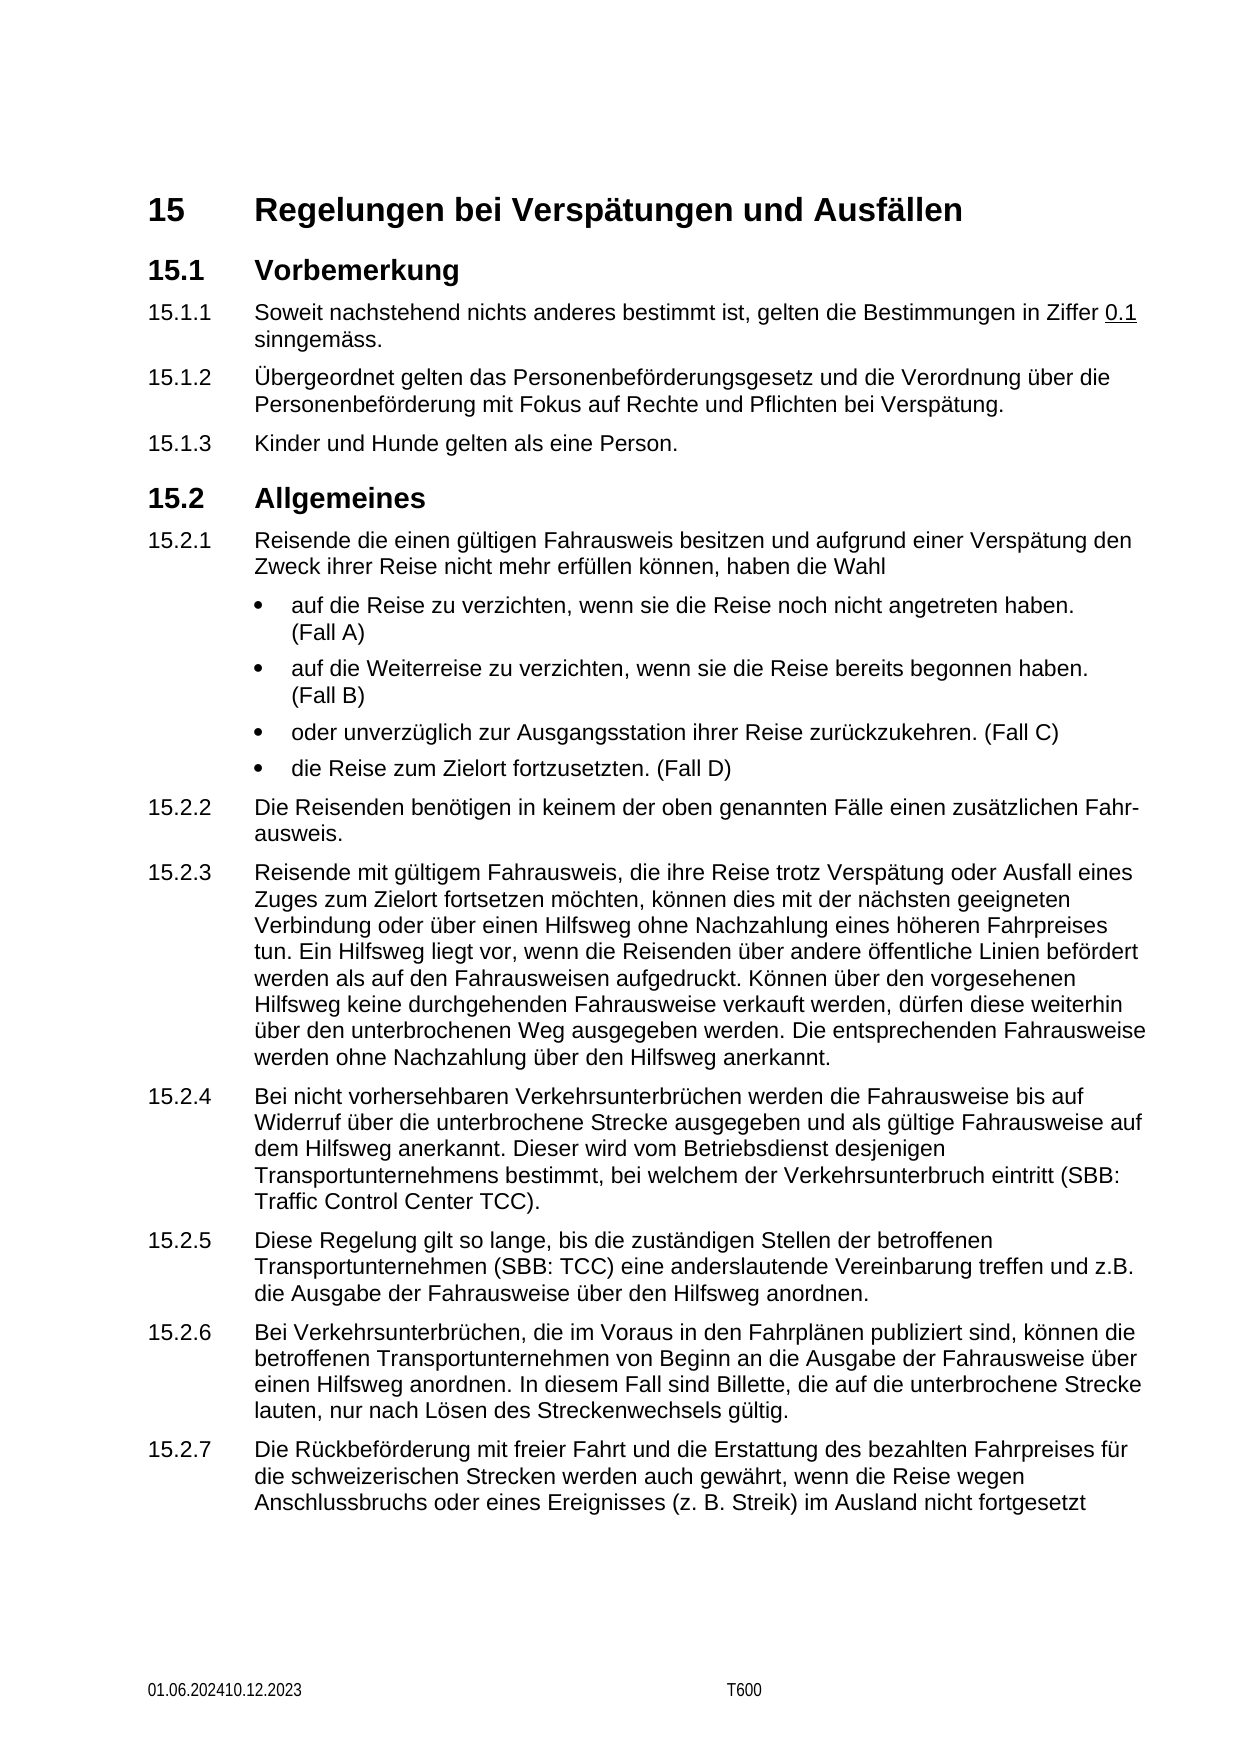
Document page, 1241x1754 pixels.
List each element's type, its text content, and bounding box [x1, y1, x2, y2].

text oder unverzüglich zur Ausgangsstation ihrer Reise zurückzukehren. (Fall C) [254, 718, 1152, 745]
subtitle Allgemeines [148, 481, 1152, 514]
subtitle Vorbemerkung [148, 253, 1152, 287]
text Soweit nachstehend nichts anderes bestimmt ist, gelten die Bestimmungen in Ziffer 0.1 sinngemäss. [148, 299, 1152, 352]
text Die Reisenden benötigen in keinem der oben genannten Fälle einen zusätzlichen Fahr-ausweis. [148, 794, 1152, 847]
text Reisende die einen gültigen Fahrausweis besitzen und aufgrund einer Verspätung den Zweck ihrer Reise nicht mehr erfüllen können, haben die Wahl [148, 527, 1152, 580]
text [148, 1436, 1152, 1515]
text Diese Regelung gilt so lange, bis die zuständigen Stellen der betroffenen Transportunternehmen (SBB: TCC) eine anderslautende Vereinbarung treffen und z.B. die Ausgabe der Fahrausweise über den Hilfsweg anordnen. [148, 1227, 1152, 1306]
text auf die Reise zu verzichten, wenn sie die Reise noch nicht angetreten haben. (Fall A) [254, 592, 1152, 645]
text die Reise zum Zielort fortzusetzten. (Fall D) [254, 755, 1152, 782]
text Reisende mit gültigem Fahrausweis, die ihre Reise trotz Verspätung oder Ausfall eines Zuges zum Zielort fortsetzen möchten, können dies mit der nächsten geeigneten Verbindung oder über einen Hilfsweg ohne Nachzahlung eines höheren Fahrpreises tun. Ein Hilfsweg liegt vor, wenn die Reisenden über andere öffentliche Linien befördert werden als auf den Fahrausweisen aufgedruckt. Können über den vorgesehenen Hilfsweg keine durchgehenden Fahrausweise verkauft werden, dürfen diese weiterhin über den unterbrochenen Weg ausgegeben werden. Die entsprechenden Fahrausweise werden ohne Nachzahlung über den Hilfsweg anerkannt. [148, 859, 1152, 1070]
text Bei nicht vorhersehbaren Verkehrsunterbrüchen werden die Fahrausweise bis auf Widerruf über die unterbrochene Strecke ausgegeben und als gültige Fahrausweise auf dem Hilfsweg anerkannt. Dieser wird vom Betriebsdienst desjenigen Transportunternehmens bestimmt, bei welchem der Verkehrsunterbruch eintritt (SBB: Traffic Control Center TCC). [148, 1083, 1152, 1214]
subtitle Regelungen bei Verspätungen und Ausfällen [148, 190, 1152, 228]
text Kinder und Hunde gelten als eine Person. [148, 429, 1152, 456]
text auf die Weiterreise zu verzichten, wenn sie die Reise bereits begonnen haben. (Fall B) [254, 655, 1152, 708]
text Übergeordnet gelten das Personenbeförderungsgesetz und die Verordnung über die Personenbeförderung mit Fokus auf Rechte und Pflichten bei Verspätung. [148, 364, 1152, 417]
text Bei Verkehrsunterbrüchen, die im Voraus in den Fahrplänen publiziert sind, können die betroffenen Transportunternehmen von Beginn an die Ausgabe der Fahrausweise über einen Hilfsweg anordnen. In diesem Fall sind Billette, die auf die unterbrochene Strecke lauten, nur nach Lösen des Streckenwechsels gültig. [148, 1318, 1152, 1424]
